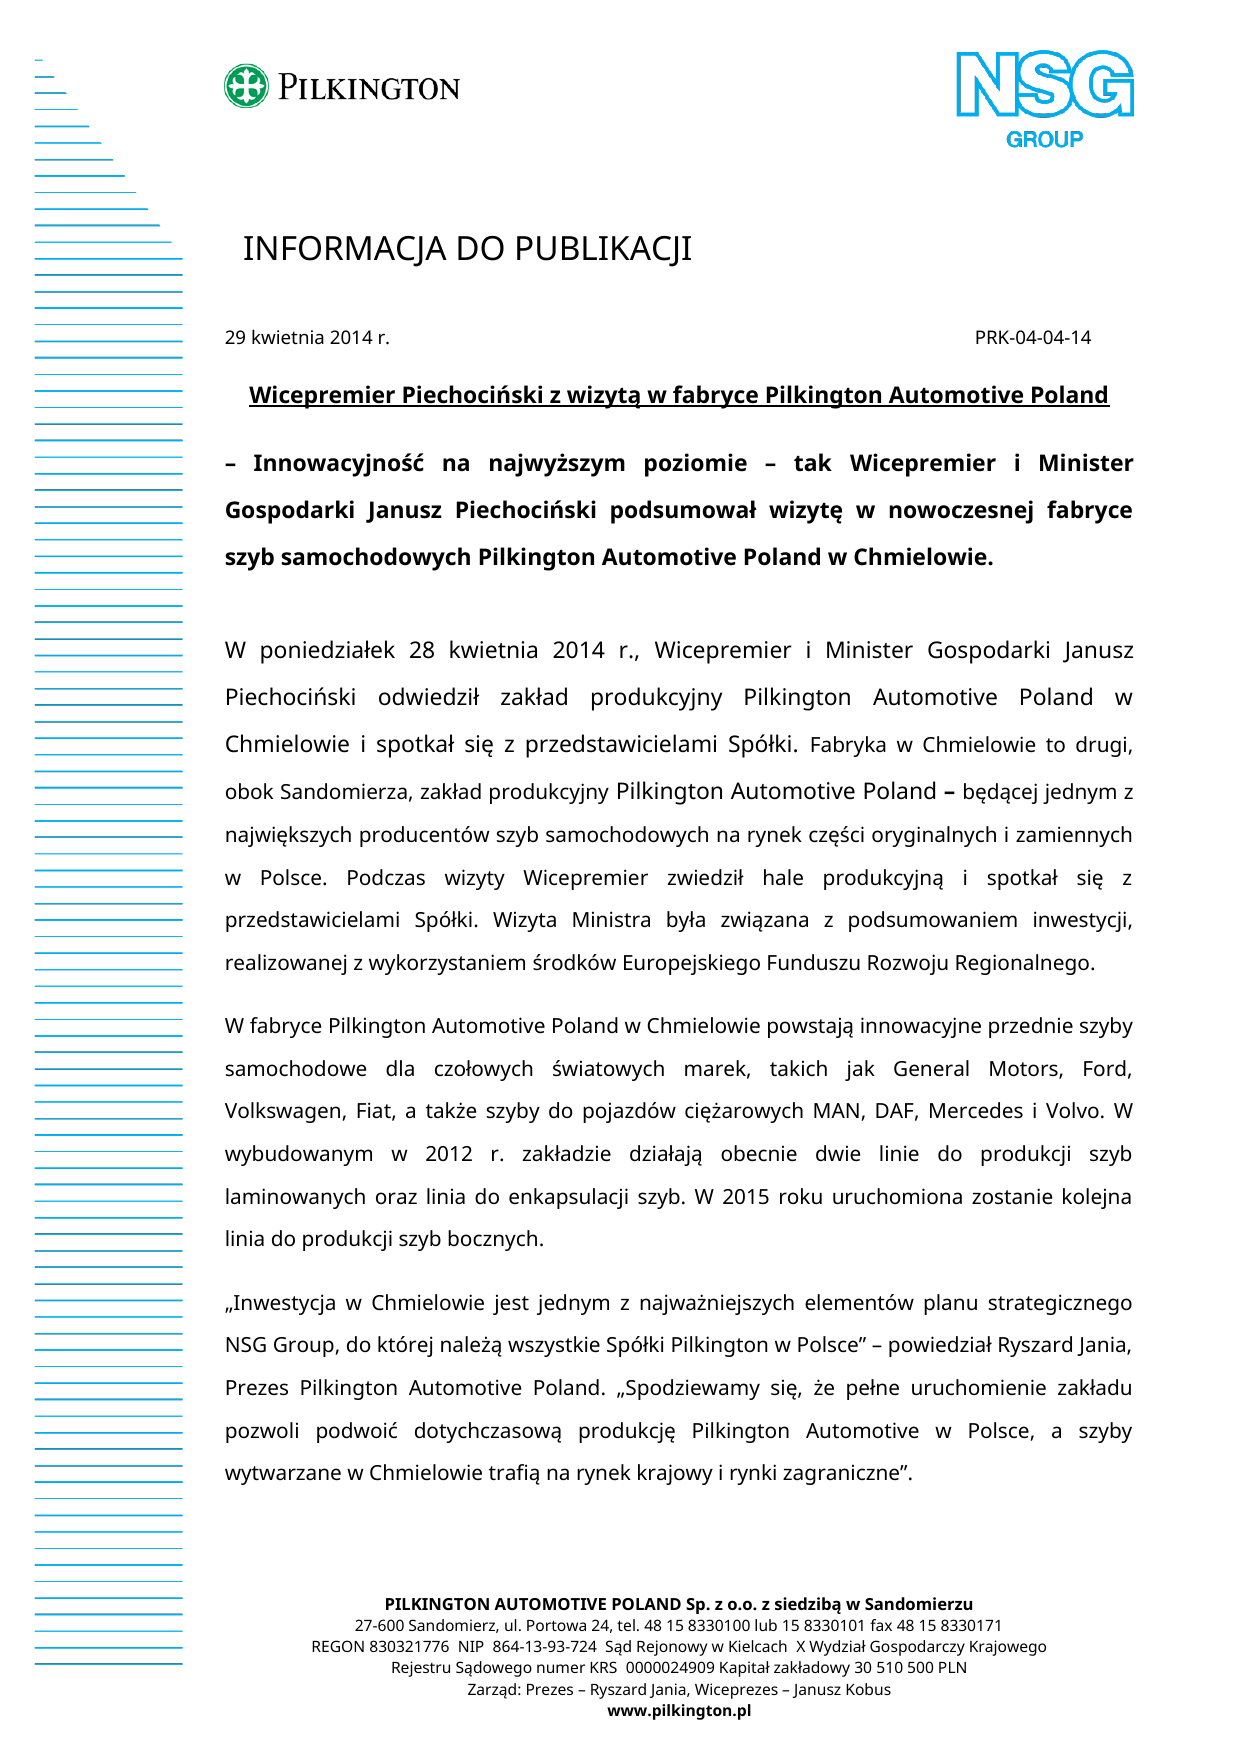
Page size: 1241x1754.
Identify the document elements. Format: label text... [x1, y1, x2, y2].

text – Innowacyjność na najwyższym poziomie – tak Wicepremier i Minister Gospodarki Janusz Piechociński podsumował wizytę w nowoczesnej fabryce szyb samochodowych Pilkington Automotive Poland w Chmielowie. [224, 447, 1134, 572]
text 29 kwietnia 2014 r. PRK-04-04-14 [224, 325, 1134, 350]
text W poniedziałek 28 kwietnia 2014 r., Wicepremier i Minister Gospodarki Janusz Piechociński odwiedził zakład produkcyjny Pilkington Automotive Poland w Chmielowie i spotkał się z przedstawicielami Spółki. Fabryka w Chmielowie to drugi, obok Sandomierza, zakład produkcyjny Pilkington Automotive Poland – będącej jednym z największych producentów szyb samochodowych na rynek części oryginalnych i zamiennych w Polsce. Podczas wizyty Wicepremier zwiedził hale produkcyjną i spotkał się z przedstawicielami Spółki. Wizyta Ministra była związana z podsumowaniem inwestycji, realizowanej z wykorzystaniem środków Europejskiego Funduszu Rozwoju Regionalnego. [224, 634, 1134, 976]
text Wicepremier Piechociński z wizytą w fabryce Pilkington Automotive Poland [224, 379, 1134, 410]
picture [0, 0, 1240, 1753]
text W fabryce Pilkington Automotive Poland w Chmielowie powstają innowacyjne przednie szyby samochodowe dla czołowych światowych marek, takich jak General Motors, Ford, Volkswagen, Fiat, a także szyby do pojazdów ciężarowych MAN, DAF, Mercedes i Volvo. W wybudowanym w 2012 r. zakładzie działają obecnie dwie linie do produkcji szyb laminowanych oraz linia do enkapsulacji szyb. W 2015 roku uruchomiona zostanie kolejna linia do produkcji szyb bocznych. [224, 1011, 1134, 1253]
text „Inwestycja w Chmielowie jest jednym z najważniejszych elementów planu strategicznego NSG Group, do której należą wszystkie Spółki Pilkington w Polsce” – powiedział Ryszard Jania, Prezes Pilkington Automotive Poland. „Spodziewamy się, że pełne uruchomienie zakładu pozwoli podwoić dotychczasową produkcję Pilkington Automotive w Polsce, a szyby wytwarzane w Chmielowie trafią na rynek krajowy i rynki zagraniczne”. [224, 1288, 1134, 1487]
